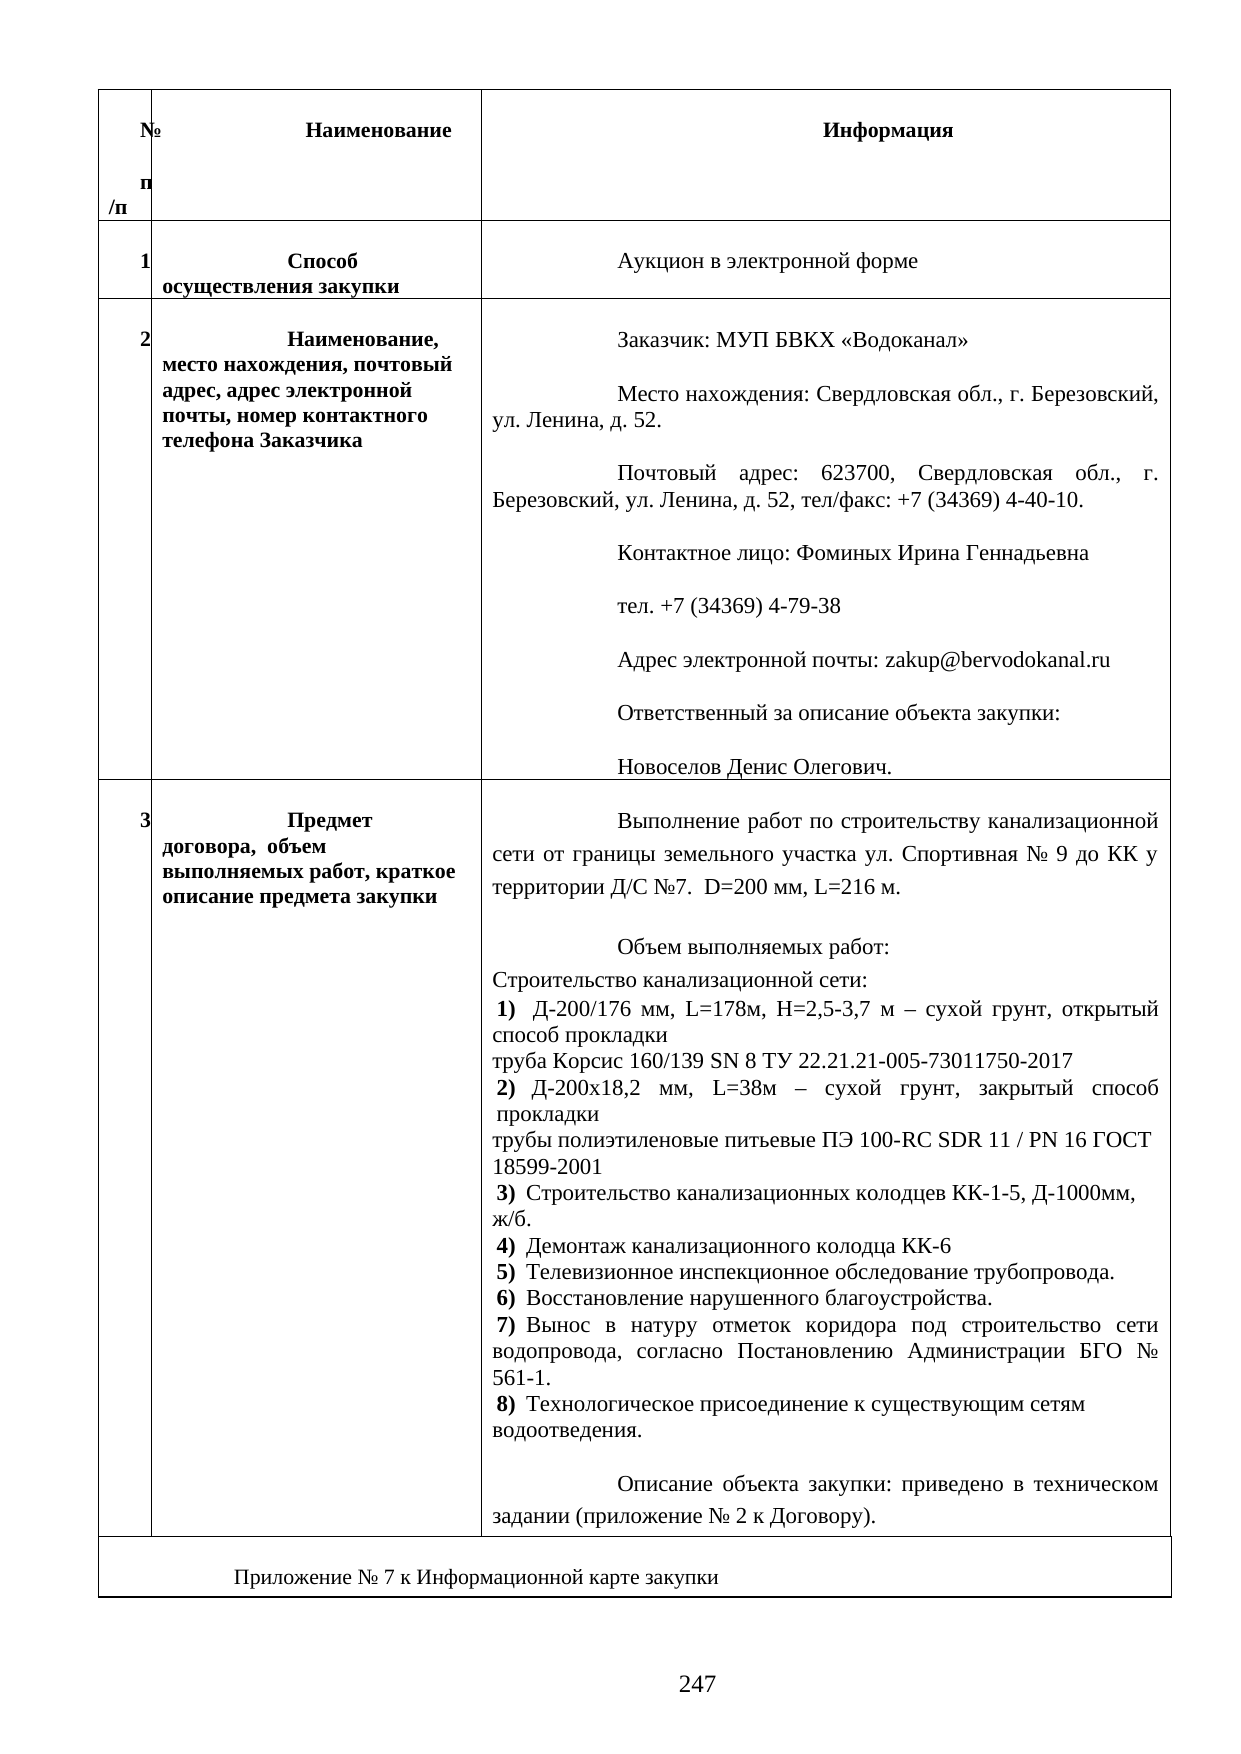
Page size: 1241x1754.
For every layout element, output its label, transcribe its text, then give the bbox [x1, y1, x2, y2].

table_cell 1 [99, 221, 151, 298]
table_header Информация [482, 90, 1170, 219]
table_cell Предмет договора, объем выполняемых работ, краткое описание предмета закупки [152, 780, 481, 1536]
table_cell Наименование, место нахождения, почтовый адрес, адрес электронной почты, номер контактного телефона Заказчика [152, 299, 481, 779]
table_cell 2 [99, 299, 151, 779]
table_header № п/п [99, 90, 151, 219]
table_cell 3 [99, 780, 151, 1536]
table_header Наименование [152, 90, 481, 219]
table_cell Выполнение работ по строительству канализационной сети от границы земельного участка ул. Спортивная № 9 до КК у территории Д/С №7. D=200 мм, L=216 м. Объем выполняемых работ: Строительство канализационной сети: Д-200/176 мм, L=178м, Н=2,5-3,7 м – сухой грунт, открытый способ прокладки труба Корсис 160/139 SN 8 ТУ 22.21.21-005-73011750-2017 Д-200х18,2 мм, L=38м – сухой грунт, закрытый способ прокладки трубы полиэтиленовые питьевые ПЭ 100-RC SDR 11 / PN 16 ГОСТ 18599-2001 Строительство канализационных колодцев КК-1-5, Д-1000мм, ж/б. Демонтаж канализационного колодца КК-6 Телевизионное инспекционное обследование трубопровода. Восстановление нарушенного благоустройства. Вынос в натуру отметок коридора под строительство сети водопровода, согласно Постановлению Администрации БГО № 561-1. Технологическое присоединение к существующим сетям водоотведения. Описание объекта закупки: приведено в техническом задании (приложение № 2 к Договору). [482, 780, 1170, 1536]
table_cell Приложение № 1 к Информационной карте закупки Техническое задание (прилагается в отдельном файле) Приложение № 2 к Информационной карте закупки Расчет НМЦД – локальный сметный расчет (прилагается в отдельном файле) Приложение № 3 к Информационной карте закупки Проект договора (прилагается в отдельном файле) Приложение № 4 к Информационной карте закупки Форма первой части заявки на участие в электронном аукционе Приложение № 5 к Информационной карте закупки Анкета участника аукциона в электронной форме Приложение № 6 к Информационной карте закупки Декларация соответствия участника аукциона в электронной форме требованиям, установленным документацией о проведении электронного аукциона в электронной форме Приложение № 7 к Информационной карте закупки Форма согласия участника закупки на обработку персональных данных [99, 1537, 1171, 1596]
table_cell Аукцион в электронной форме [482, 221, 1170, 298]
table_cell Способ осуществления закупки [152, 221, 481, 298]
table_cell Заказчик: МУП БВКХ «Водоканал» Место нахождения: Свердловская обл., г. Березовский, ул. Ленина, д. 52. Почтовый адрес: 623700, Свердловская обл., г. Березовский, ул. Ленина, д. 52, тел/факс: +7 (34369) 4-40-10. Контактное лицо: Фоминых Ирина Геннадьевна тел. +7 (34369) 4-79-38 Адрес электронной почты: zakup@bervodokanal.ru Ответственный за описание объекта закупки: Новоселов Денис Олегович. [482, 299, 1170, 779]
